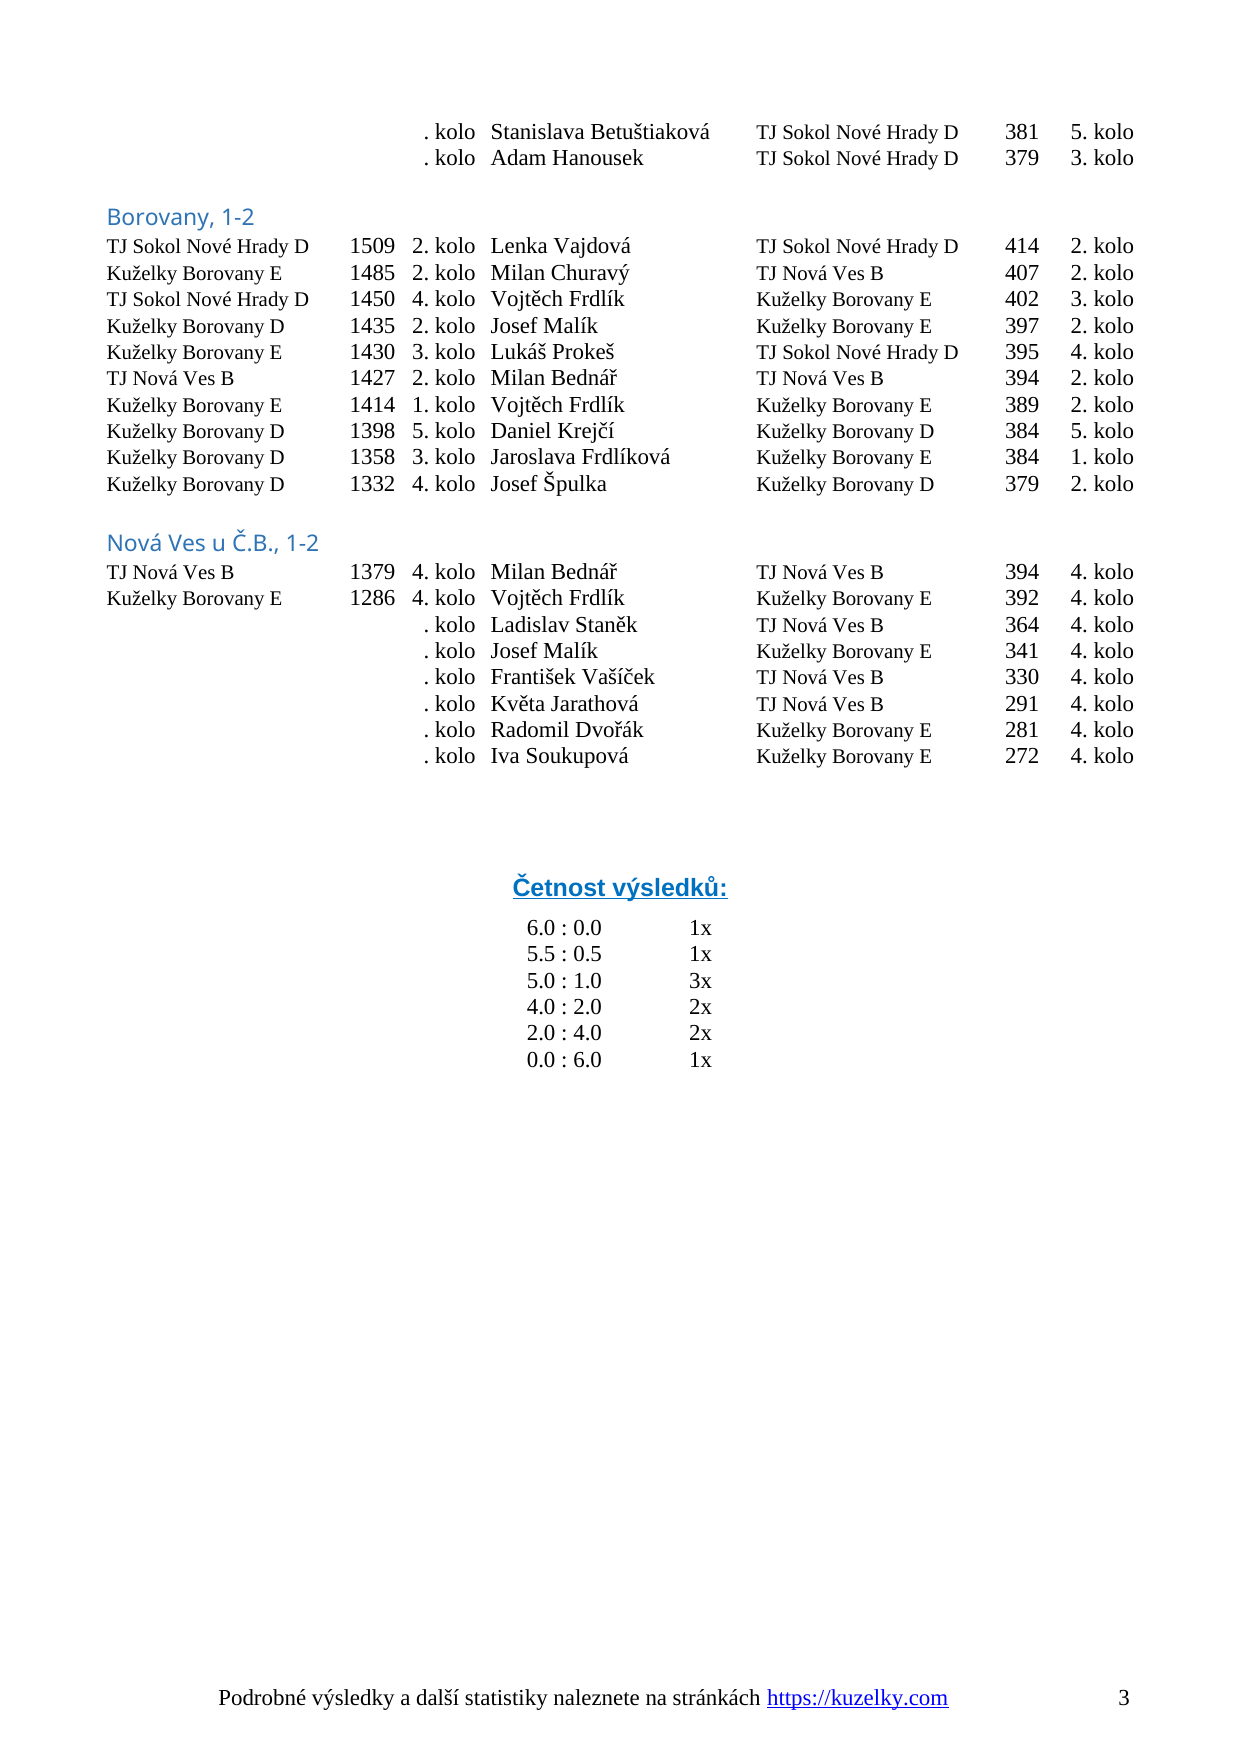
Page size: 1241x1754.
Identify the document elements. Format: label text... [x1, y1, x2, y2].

subtitle Nová Ves u Č.B., 1-2 [106, 527, 1134, 558]
text Kuželky Borovany D 1332 4. kolo Josef Špulka Kuželky Borovany D 379 2. kolo [106, 470, 1134, 496]
text TJ Nová Ves B 1427 2. kolo Milan Bednář TJ Nová Ves B 394 2. kolo [106, 364, 1134, 391]
text . kolo Adam Hanousek TJ Sokol Nové Hrady D 379 3. kolo [106, 144, 1134, 171]
text TJ Sokol Nové Hrady D 1509 2. kolo Lenka Vajdová TJ Sokol Nové Hrady D 414 2. kolo [106, 233, 1134, 259]
text Kuželky Borovany D 1398 5. kolo Daniel Krejčí Kuželky Borovany D 384 5. kolo [106, 417, 1134, 443]
text Kuželky Borovany E 1430 3. kolo Lukáš Prokeš TJ Sokol Nové Hrady D 395 4. kolo [106, 338, 1134, 364]
text 5.0 : 1.0 3x [106, 967, 1134, 993]
text TJ Nová Ves B 1379 4. kolo Milan Bednář TJ Nová Ves B 394 4. kolo [106, 558, 1134, 584]
text 5.5 : 0.5 1x [106, 940, 1134, 967]
text . kolo Ladislav Staněk TJ Nová Ves B 364 4. kolo [106, 611, 1134, 637]
text TJ Sokol Nové Hrady D 1450 4. kolo Vojtěch Frdlík Kuželky Borovany E 402 3. kolo [106, 285, 1134, 312]
text . kolo Květa Jarathová TJ Nová Ves B 291 4. kolo [106, 690, 1134, 716]
text Kuželky Borovany E 1485 2. kolo Milan Churavý TJ Nová Ves B 407 2. kolo [106, 259, 1134, 285]
subtitle Borovany, 1-2 [106, 201, 1134, 233]
text 2.0 : 4.0 2x [106, 1019, 1134, 1046]
text . kolo Stanislava Betuštiaková TJ Sokol Nové Hrady D 381 5. kolo [106, 118, 1134, 144]
text Četnost výsledků: [94, 873, 1145, 902]
text 6.0 : 0.0 1x [106, 914, 1134, 940]
text Kuželky Borovany E 1414 1. kolo Vojtěch Frdlík Kuželky Borovany E 389 2. kolo [106, 391, 1134, 417]
text . kolo Josef Malík Kuželky Borovany E 341 4. kolo [106, 637, 1134, 663]
text Kuželky Borovany D 1358 3. kolo Jaroslava Frdlíková Kuželky Borovany E 384 1. kolo [106, 443, 1134, 470]
text . kolo Iva Soukupová Kuželky Borovany E 272 4. kolo [106, 742, 1134, 769]
text . kolo František Vašíček TJ Nová Ves B 330 4. kolo [106, 663, 1134, 690]
text . kolo Radomil Dvořák Kuželky Borovany E 281 4. kolo [106, 716, 1134, 742]
text Kuželky Borovany E 1286 4. kolo Vojtěch Frdlík Kuželky Borovany E 392 4. kolo [106, 584, 1134, 611]
text Kuželky Borovany D 1435 2. kolo Josef Malík Kuželky Borovany E 397 2. kolo [106, 312, 1134, 338]
text 0.0 : 6.0 1x [106, 1046, 1134, 1072]
text 4.0 : 2.0 2x [106, 993, 1134, 1019]
